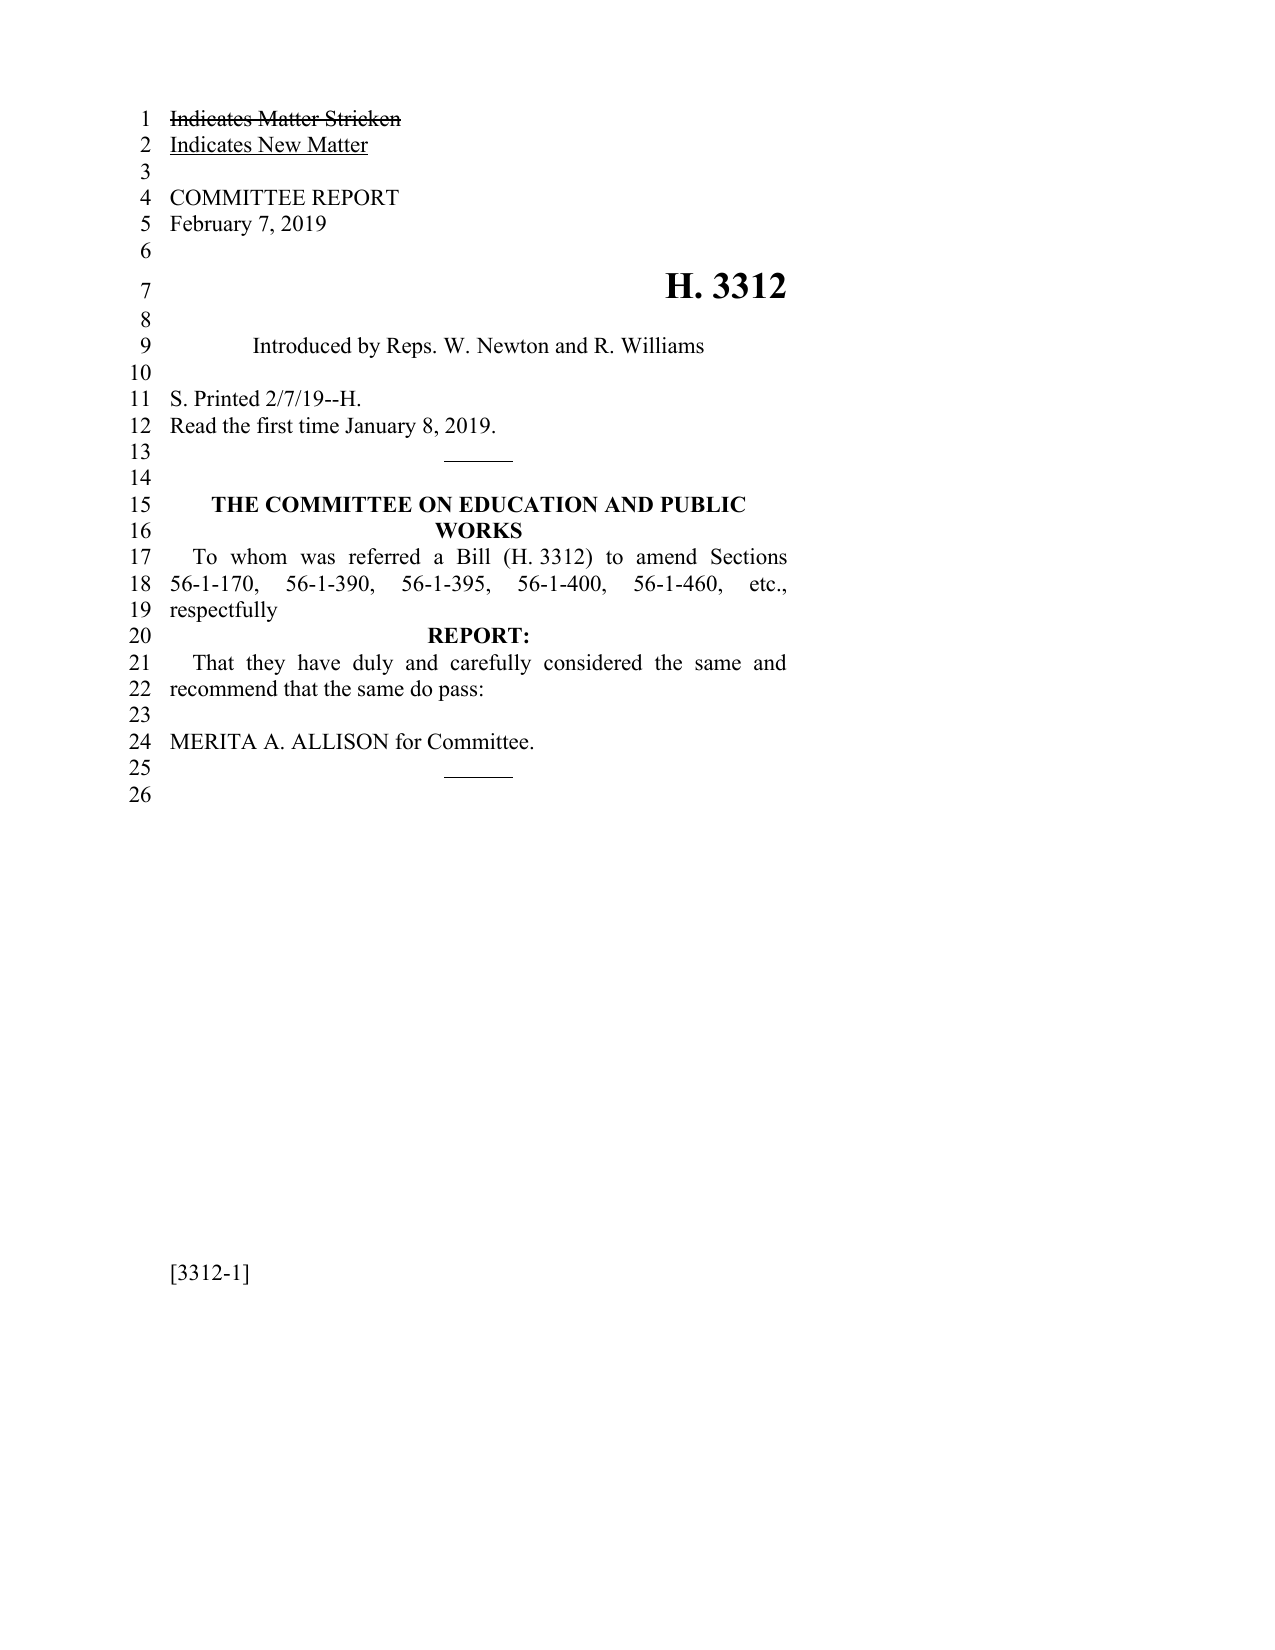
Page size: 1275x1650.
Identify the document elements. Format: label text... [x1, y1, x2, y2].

text THE COMMITTEE ON EDUCATION AND PUBLIC WORKS [169, 491, 787, 543]
text S. Printed 2/7/19--H. [169, 385, 787, 412]
text Indicates New Matter [169, 131, 787, 158]
text H. 3312 [169, 263, 787, 306]
text COMMITTEE REPORT [169, 184, 787, 210]
text Introduced by Reps. W. Newton and R. Williams [169, 333, 787, 359]
text MERITA A. ALLISON for Committee. [169, 728, 787, 754]
text To whom was referred a Bill (H. 3312) to amend Sections 56-1-170, 56-1-390, 56-1-395, 56-1-400, 56-1-460, etc., respectfully [169, 543, 787, 622]
text Indicates Matter Stricken [169, 105, 787, 131]
text February 7, 2019 [169, 210, 787, 237]
text REPORT: [169, 622, 787, 649]
text Read the first time January 8, 2019. [169, 412, 787, 438]
text That they have duly and carefully considered the same and recommend that the same do pass: [169, 649, 787, 702]
